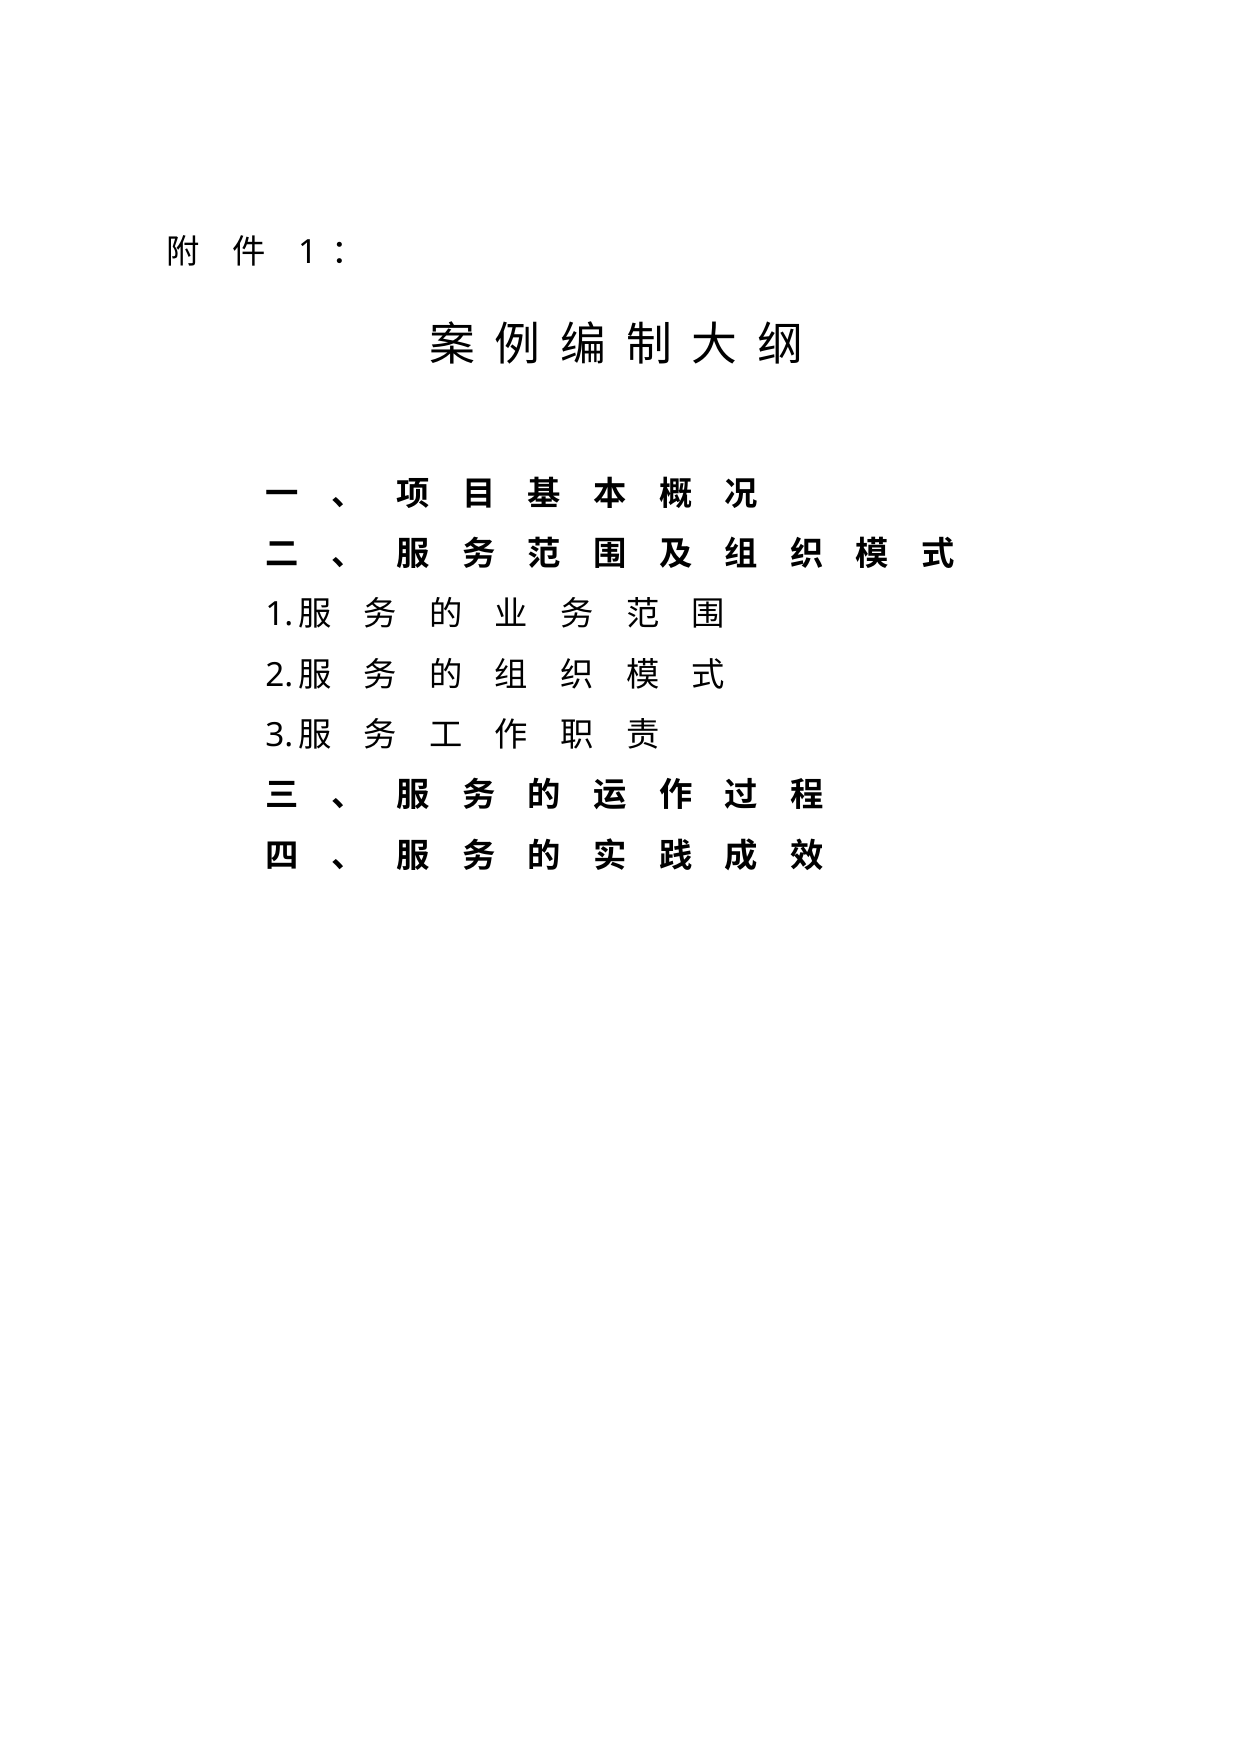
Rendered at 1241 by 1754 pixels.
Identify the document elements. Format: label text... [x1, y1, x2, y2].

text 一、项目基本概况 [167, 461, 1085, 521]
text 三、服务的运作过程 [167, 762, 1085, 822]
text 2.服务的组织模式 [167, 642, 1085, 702]
text 案例编制大纲 [167, 280, 1085, 400]
text 附件1： [167, 219, 1085, 280]
text 1.服务的业务范围 [167, 581, 1085, 642]
text 二、服务范围及组织模式 [167, 521, 1085, 581]
text 3.服务工作职责 [167, 702, 1085, 762]
text 四、服务的实践成效 [167, 822, 1085, 883]
